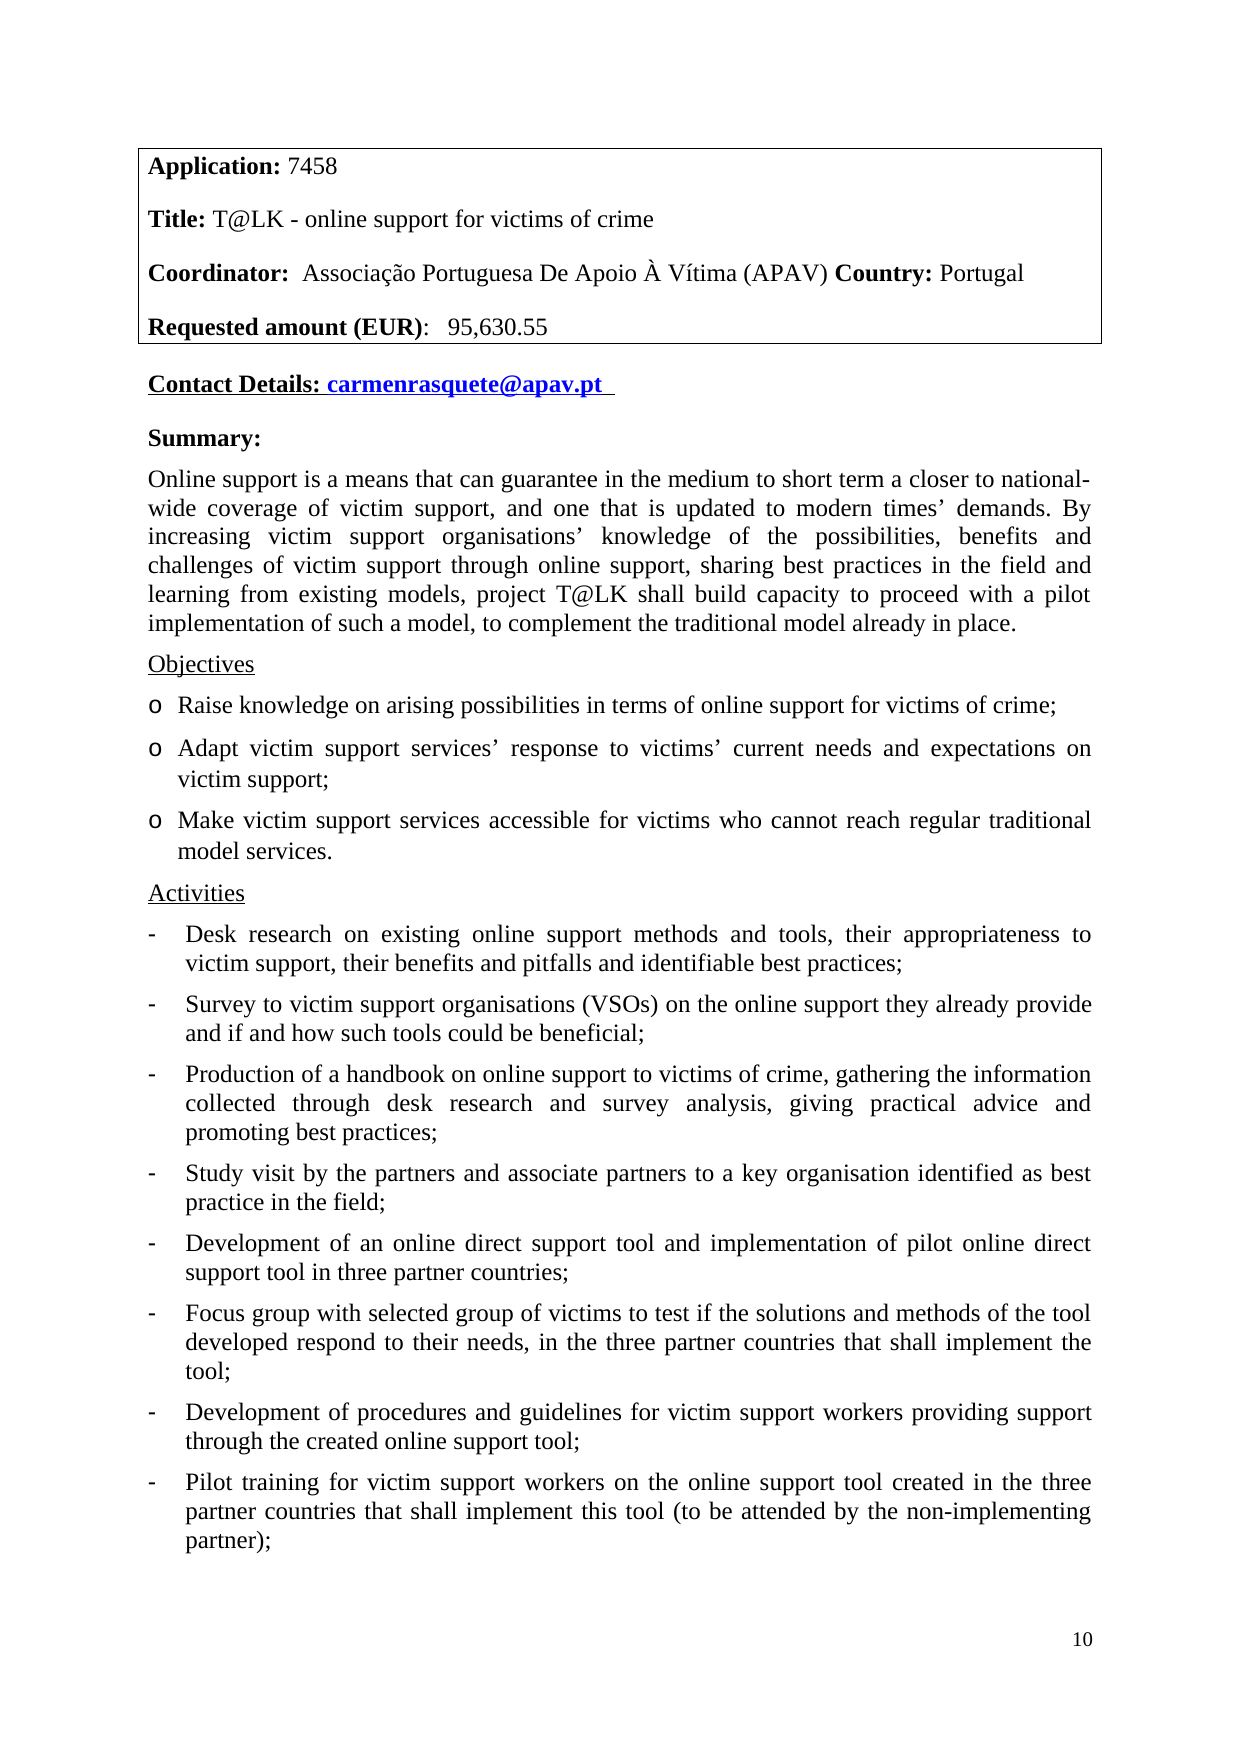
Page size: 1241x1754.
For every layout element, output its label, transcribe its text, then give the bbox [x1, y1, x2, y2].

list Make victim support services accessible for victims who cannot reach regular traditional model services. [148, 806, 1092, 865]
text Application: 7458 [139, 149, 1101, 179]
list Desk research on existing online support methods and tools, their appropriateness to victim support, their benefits and pitfalls and identifiable best practices; [148, 919, 1092, 977]
text Title: T@LK - online support for victims of crime [139, 201, 1101, 233]
text Requested amount (EUR): 95,630.55 [139, 309, 1101, 343]
list Raise knowledge on arising possibilities in terms of online support for victims of crime; [148, 690, 1092, 721]
text Activities [148, 878, 1092, 906]
list Study visit by the partners and associate partners to a key organisation identified as best practice in the field; [148, 1158, 1092, 1216]
list Focus group with selected group of victims to test if the solutions and methods of the tool developed respond to their needs, in the three partner countries that shall implement the tool; [148, 1298, 1092, 1384]
list Survey to victim support organisations (VSOs) on the online support they already provide and if and how such tools could be beneficial; [148, 989, 1092, 1047]
text Objectives [148, 649, 1092, 678]
list Development of procedures and guidelines for victim support workers providing support through the created online support tool; [148, 1397, 1092, 1455]
text Coordinator: Associação Portuguesa De Apoio À Vítima (APAV) Country: Portugal [139, 255, 1101, 287]
text Contact Details: carmenrasquete@apav.pt [148, 369, 1092, 398]
list Adapt victim support services’ response to victims’ current needs and expectations on victim support; [148, 733, 1092, 793]
list Production of a handbook on online support to victims of crime, gathering the information collected through desk research and survey analysis, giving practical advice and promoting best practices; [148, 1059, 1092, 1146]
list Development of an online direct support tool and implementation of pilot online direct support tool in three partner countries; [148, 1228, 1092, 1286]
list Pilot training for victim support workers on the online support tool created in the three partner countries that shall implement this tool (to be attended by the non-implementing partner); [148, 1467, 1092, 1553]
text Online support is a means that can guarantee in the medium to short term a closer to national-wide coverage of victim support, and one that is updated to modern times’ demands. By increasing victim support organisations’ knowledge of the possibilities, benefits and challenges of victim support through online support, sharing best practices in the field and learning from existing models, project T@LK shall build capacity to proceed with a pilot implementation of such a model, to complement the traditional model already in place. [148, 464, 1092, 636]
text Summary: [148, 423, 1092, 451]
